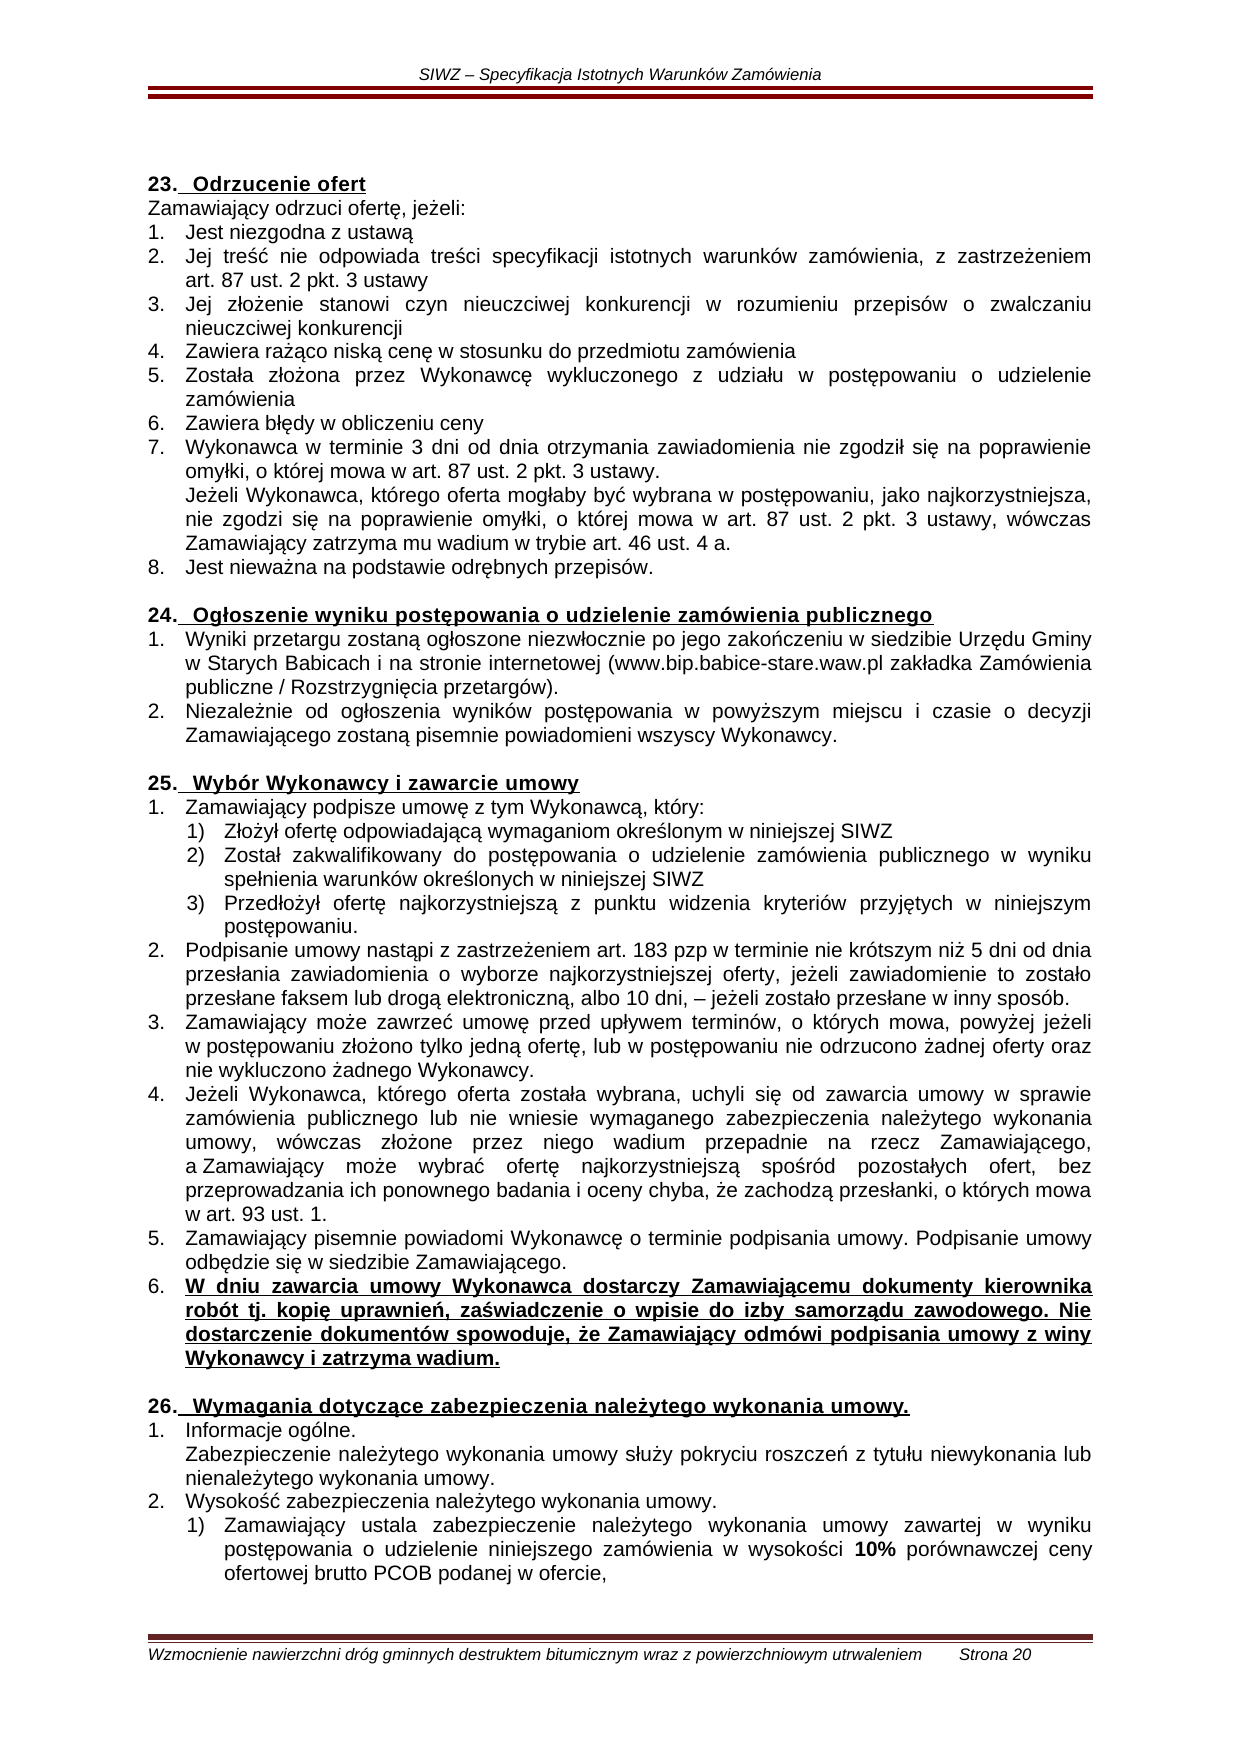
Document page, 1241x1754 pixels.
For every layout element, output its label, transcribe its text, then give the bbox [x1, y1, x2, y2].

text Zamawiający odrzuci ofertę, jeżeli: [148, 196, 1093, 219]
subtitle Ogłoszenie wyniku postępowania o udzielenie zamówienia publicznego [148, 603, 1093, 627]
subtitle Wybór Wykonawcy i zawarcie umowy [148, 771, 1093, 794]
list Zawiera błędy w obliczeniu ceny [148, 411, 1093, 435]
list Niezależnie od ogłoszenia wyników postępowania w powyższym miejscu i czasie o decyzji Zamawiającego zostaną pisemnie powiadomieni wszyscy Wykonawcy. [148, 699, 1093, 747]
list Złożył ofertę odpowiadającą wymaganiom określonym w niniejszej SIWZ [186, 818, 1093, 842]
list Wysokość zabezpieczenia należytego wykonania umowy. [148, 1489, 1093, 1513]
list Zamawiający podpisze umowę z tym Wykonawcą, który: [148, 794, 1093, 818]
list Podpisanie umowy nastąpi z zastrzeżeniem art. 183 pzp w terminie nie krótszym niż 5 dni od dnia przesłania zawiadomienia o wyborze najkorzystniejszej oferty, jeżeli zawiadomienie to zostało przesłane faksem lub drogą elektroniczną, albo 10 dni, – jeżeli zostało przesłane w inny sposób. [148, 938, 1093, 1010]
list Wykonawca w terminie 3 dni od dnia otrzymania zawiadomienia nie zgodził się na poprawienie omyłki, o której mowa w art. 87 ust. 2 pkt. 3 ustawy. [148, 435, 1093, 483]
list Zamawiający może zawrzeć umowę przed upływem terminów, o których mowa, powyżej jeżeli w postępowaniu złożono tylko jedną ofertę, lub w postępowaniu nie odrzucono żadnej oferty oraz nie wykluczono żadnego Wykonawcy. [148, 1010, 1093, 1082]
list Wyniki przetargu zostaną ogłoszone niezwłocznie po jego zakończeniu w siedzibie Urzędu Gminy w Starych Babicach i na stronie internetowej (www.bip.babice-stare.waw.pl zakładka Zamówienia publiczne / Rozstrzygnięcia przetargów). [148, 627, 1093, 699]
list Jej treść nie odpowiada treści specyfikacji istotnych warunków zamówienia, z zastrzeżeniem art. 87 ust. 2 pkt. 3 ustawy [148, 243, 1093, 291]
text Jeżeli Wykonawca, którego oferta mogłaby być wybrana w postępowaniu, jako najkorzystniejsza, nie zgodzi się na poprawienie omyłki, o której mowa w art. 87 ust. 2 pkt. 3 ustawy, wówczas Zamawiający zatrzyma mu wadium w trybie art. 46 ust. 4 a. [185, 483, 1093, 555]
list Zamawiający pisemnie powiadomi Wykonawcę o terminie podpisania umowy. Podpisanie umowy odbędzie się w siedzibie Zamawiającego. [148, 1226, 1093, 1274]
list Została złożona przez Wykonawcę wykluczonego z udziału w postępowaniu o udzielenie zamówienia [148, 363, 1093, 411]
subtitle Wymagania dotyczące zabezpieczenia należytego wykonania umowy. [148, 1393, 1093, 1417]
list Zawiera rażąco niską cenę w stosunku do przedmiotu zamówienia [148, 339, 1093, 363]
list Jeżeli Wykonawca, którego oferta została wybrana, uchyli się od zawarcia umowy w sprawie zamówienia publicznego lub nie wniesie wymaganego zabezpieczenia należytego wykonania umowy, wówczas złożone przez niego wadium przepadnie na rzecz Zamawiającego, a Zamawiający może wybrać ofertę najkorzystniejszą spośród pozostałych ofert, bez przeprowadzania ich ponownego badania i oceny chyba, że zachodzą przesłanki, o których mowa w art. 93 ust. 1. [148, 1082, 1093, 1226]
list Zamawiający ustala zabezpieczenie należytego wykonania umowy zawartej w wyniku postępowania o udzielenie niniejszego zamówienia w wysokości 10% porównawczej ceny ofertowej brutto PCOB podanej w ofercie, [186, 1513, 1093, 1585]
subtitle Odrzucenie ofert [148, 172, 1093, 196]
list Informacje ogólne. [148, 1417, 1093, 1441]
list Przedłożył ofertę najkorzystniejszą z punktu widzenia kryteriów przyjętych w niniejszym postępowaniu. [186, 890, 1093, 938]
text Zabezpieczenie należytego wykonania umowy służy pokryciu roszczeń z tytułu niewykonania lub nienależytego wykonania umowy. [185, 1441, 1093, 1489]
list Jest nieważna na podstawie odrębnych przepisów. [148, 555, 1093, 579]
list W dniu zawarcia umowy Wykonawca dostarczy Zamawiającemu dokumenty kierownika robót tj. kopię uprawnień, zaświadczenie o wpisie do izby samorządu zawodowego. Nie dostarczenie dokumentów spowoduje, że Zamawiający odmówi podpisania umowy z winy Wykonawcy i zatrzyma wadium. [148, 1274, 1093, 1369]
list Jej złożenie stanowi czyn nieuczciwej konkurencji w rozumieniu przepisów o zwalczaniu nieuczciwej konkurencji [148, 291, 1093, 339]
list Jest niezgodna z ustawą [148, 219, 1093, 243]
list Został zakwalifikowany do postępowania o udzielenie zamówienia publicznego w wyniku spełnienia warunków określonych w niniejszej SIWZ [186, 842, 1093, 890]
